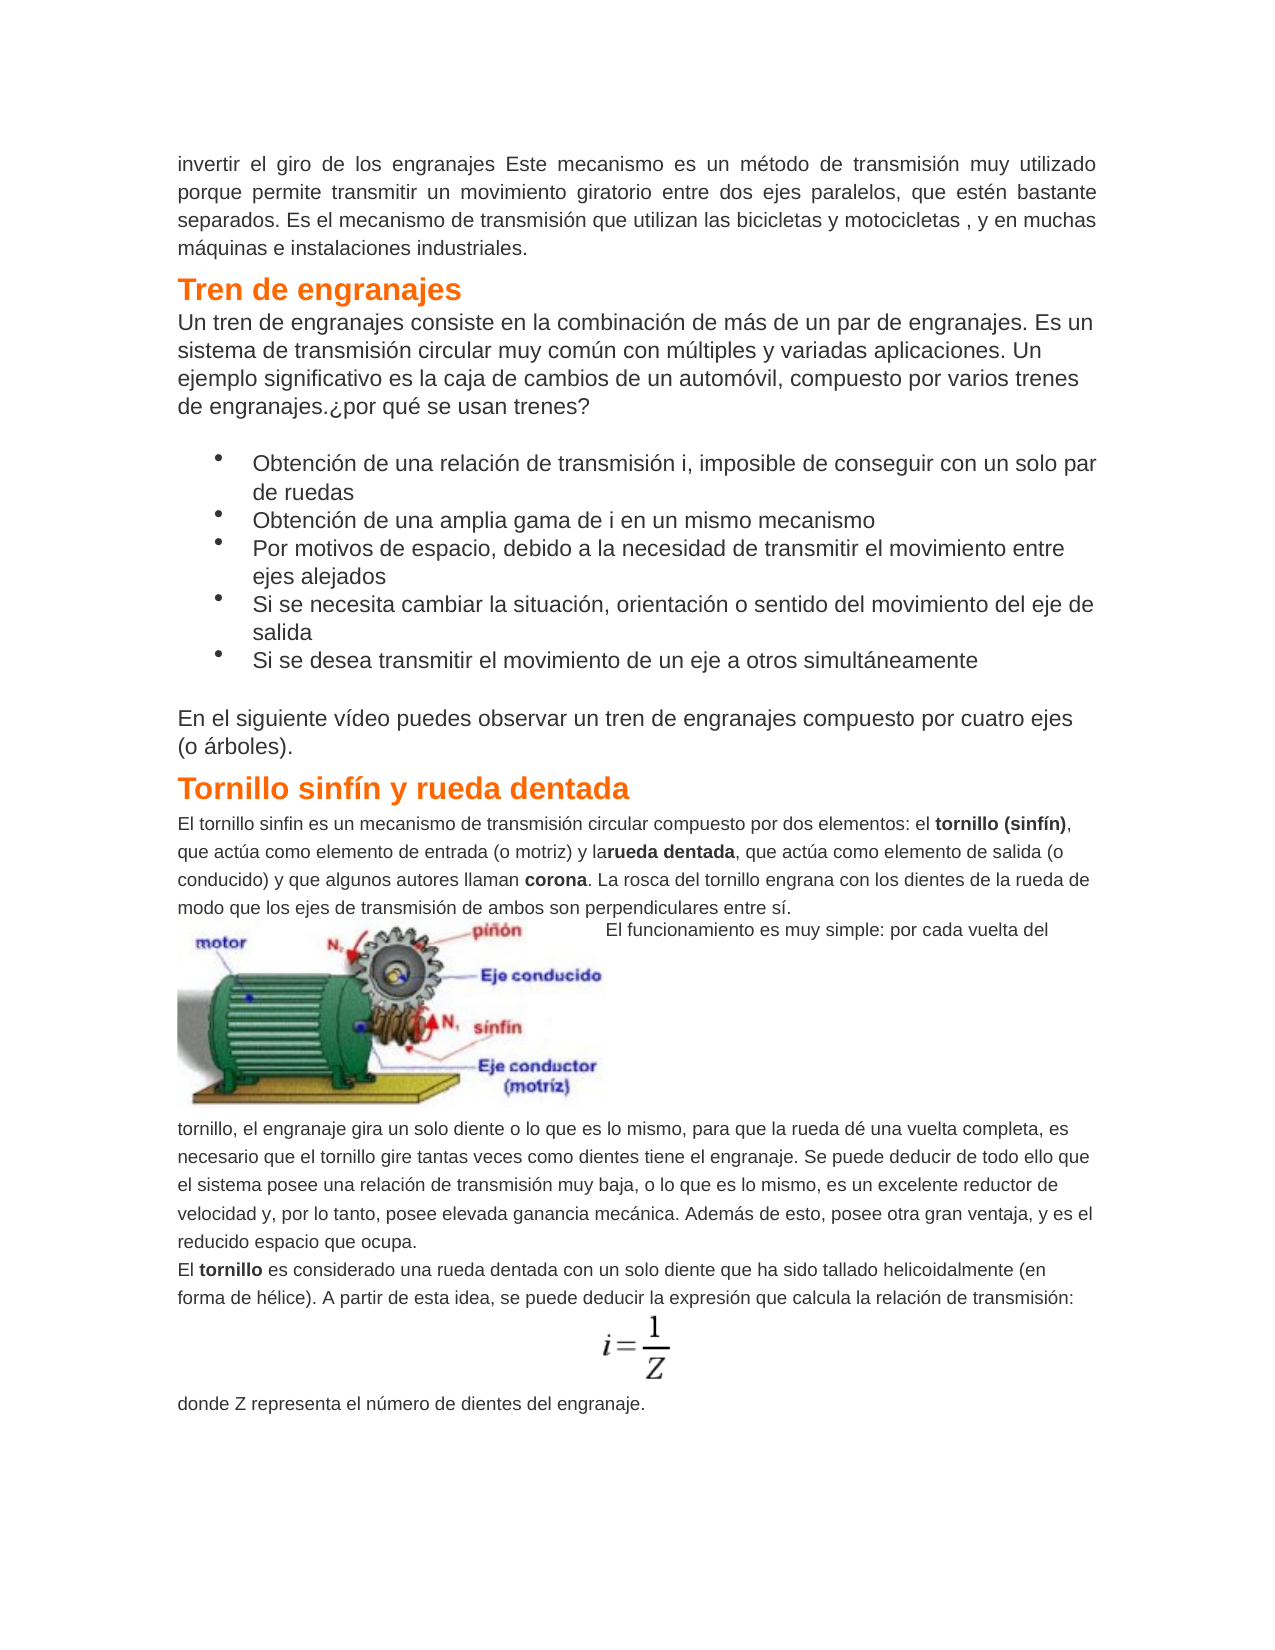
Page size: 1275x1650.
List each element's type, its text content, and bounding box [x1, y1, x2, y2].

list Por motivos de espacio, debido a la necesidad de transmitir el movimiento entre ejes alejados [215, 533, 1098, 589]
text En el siguiente vídeo puedes observar un tren de engranajes compuesto por cuatro ejes (o árboles). [177, 703, 1098, 759]
text El tornillo sinfin es un mecanismo de transmisión circular compuesto por dos elementos: el tornillo (sinfín), que actúa como elemento de entrada (o motriz) y larueda dentada, que actúa como elemento de salida (o conducido) y que algunos autores llaman corona. La rosca del tornillo engrana con los dientes de la rueda de modo que los ejes de transmisión de ambos son perpendiculares entre sí. [177, 806, 1098, 918]
text donde Z representa el número de dientes del engranaje. [177, 1386, 1098, 1414]
text El tornillo es considerado una rueda dentada con un solo diente que ha sido tallado helicoidalmente (en forma de hélice). A partir de esta idea, se puede deducir la expresión que calcula la relación de transmisión: [177, 1252, 1098, 1308]
list Obtención de una amplia gama de i en un mismo mecanismo [215, 505, 1098, 533]
list Si se desea transmitir el movimiento de un eje a otros simultáneamente [215, 646, 1098, 674]
picture [177, 918, 606, 1108]
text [177, 148, 1098, 260]
text Un tren de engranajes consiste en la combinación de más de un par de engranajes. Es un sistema de transmisión circular muy común con múltiples y variadas aplicaciones. Un ejemplo significativo es la caja de cambios de un automóvil, compuesto por varios trenes de engranajes.¿por qué se usan trenes? [177, 307, 1098, 419]
picture [597, 1308, 678, 1387]
list Si se necesita cambiar la situación, orientación o sentido del movimiento del eje de salida [215, 589, 1098, 646]
list Obtención de una relación de transmisión i, imposible de conseguir con un solo par de ruedas [215, 449, 1098, 505]
text Tornillo sinfín y rueda dentada [177, 759, 1098, 806]
text Tren de engranajes [177, 260, 1098, 307]
